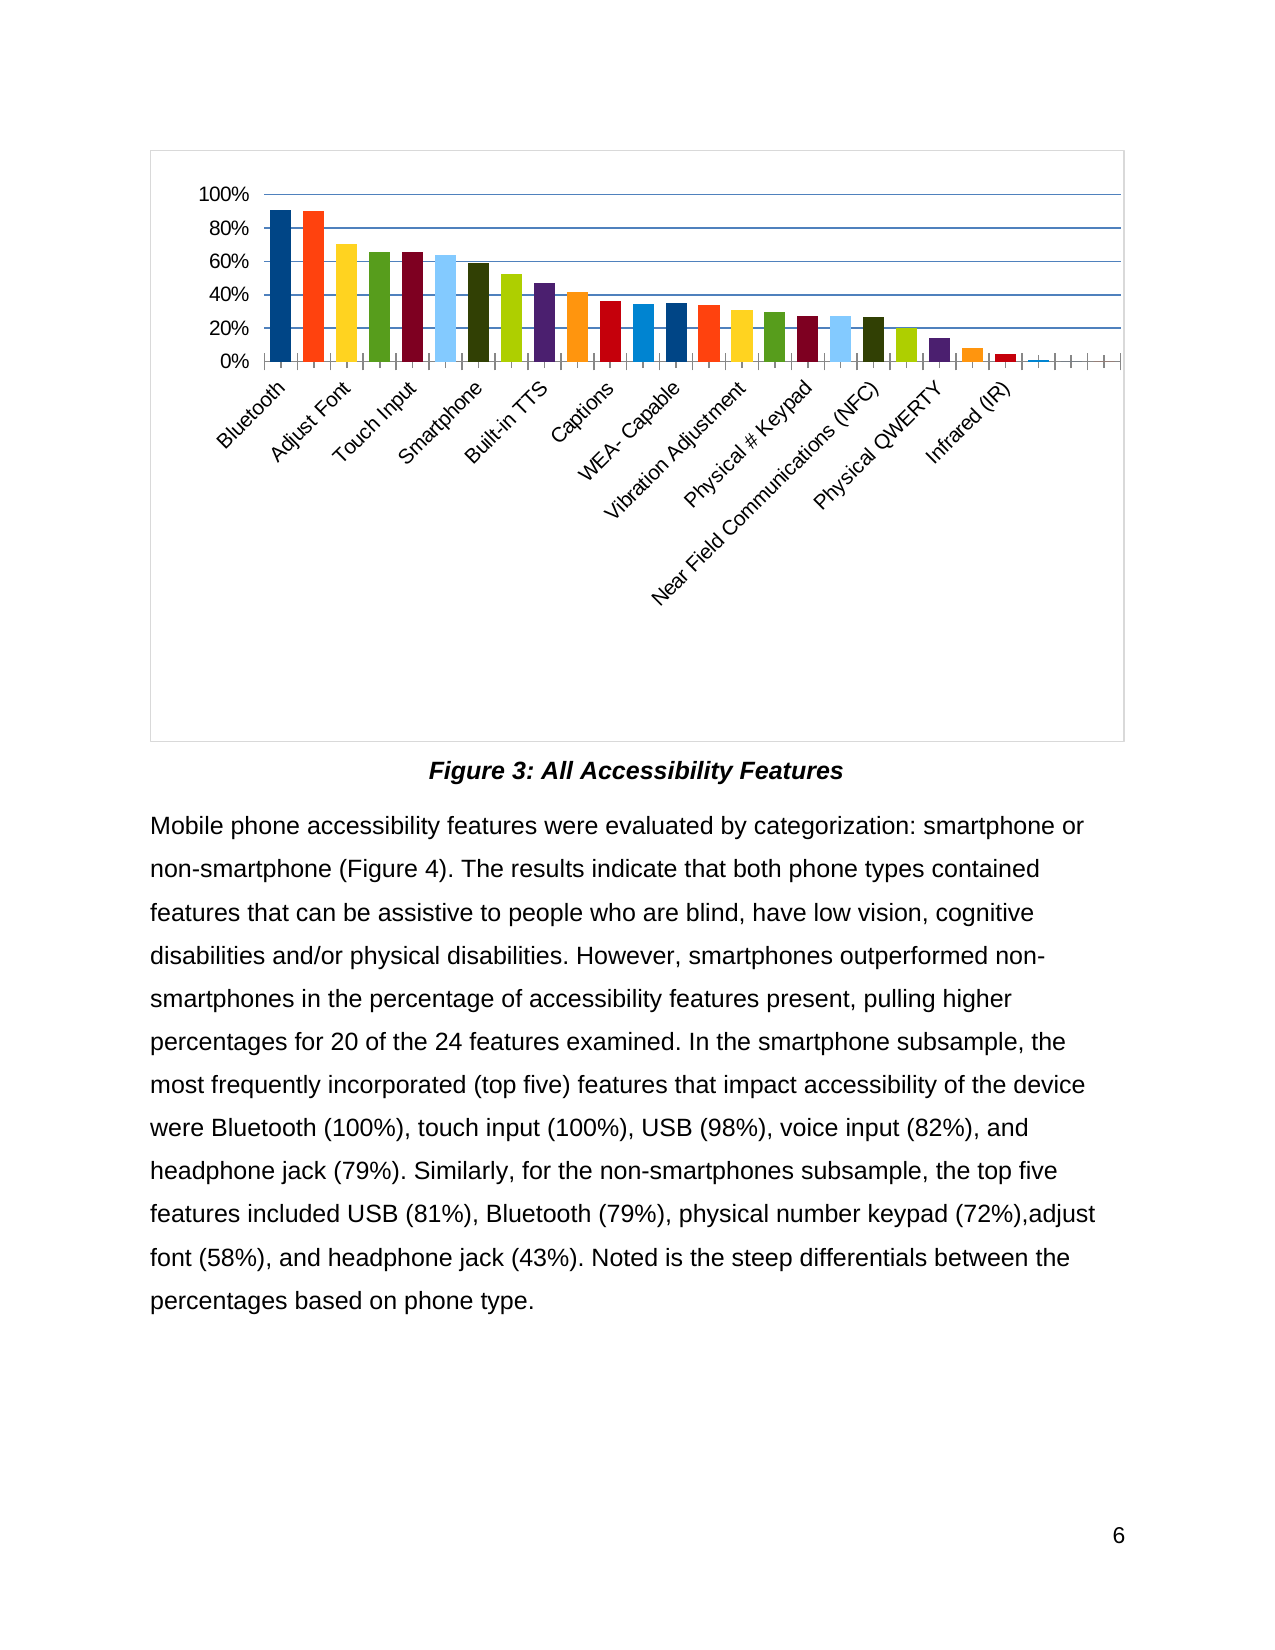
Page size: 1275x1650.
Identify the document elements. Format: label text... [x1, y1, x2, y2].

text Mobile phone accessibility features were evaluated by categorization: smartphone or non-smartphone (Figure 4). The results indicate that both phone types contained features that can be assistive to people who are blind, have low vision, cognitive disabilities and/or physical disabilities. However, smartphones outperformed non-smartphones in the percentage of accessibility features present, pulling higher percentages for 20 of the 24 features examined. In the smartphone subsample, the most frequently incorporated (top five) features that impact accessibility of the device were Bluetooth (100%), touch input (100%), USB (98%), voice input (82%), and headphone jack (79%). Similarly, for the non-smartphones subsample, the top five features included USB (81%), Bluetooth (79%), physical number keypad (72%),adjust font (58%), and headphone jack (43%). Noted is the steep differentials between the percentages based on phone type. [150, 811, 1125, 1314]
text Figure 3: All Accessibility Features [150, 756, 1125, 784]
